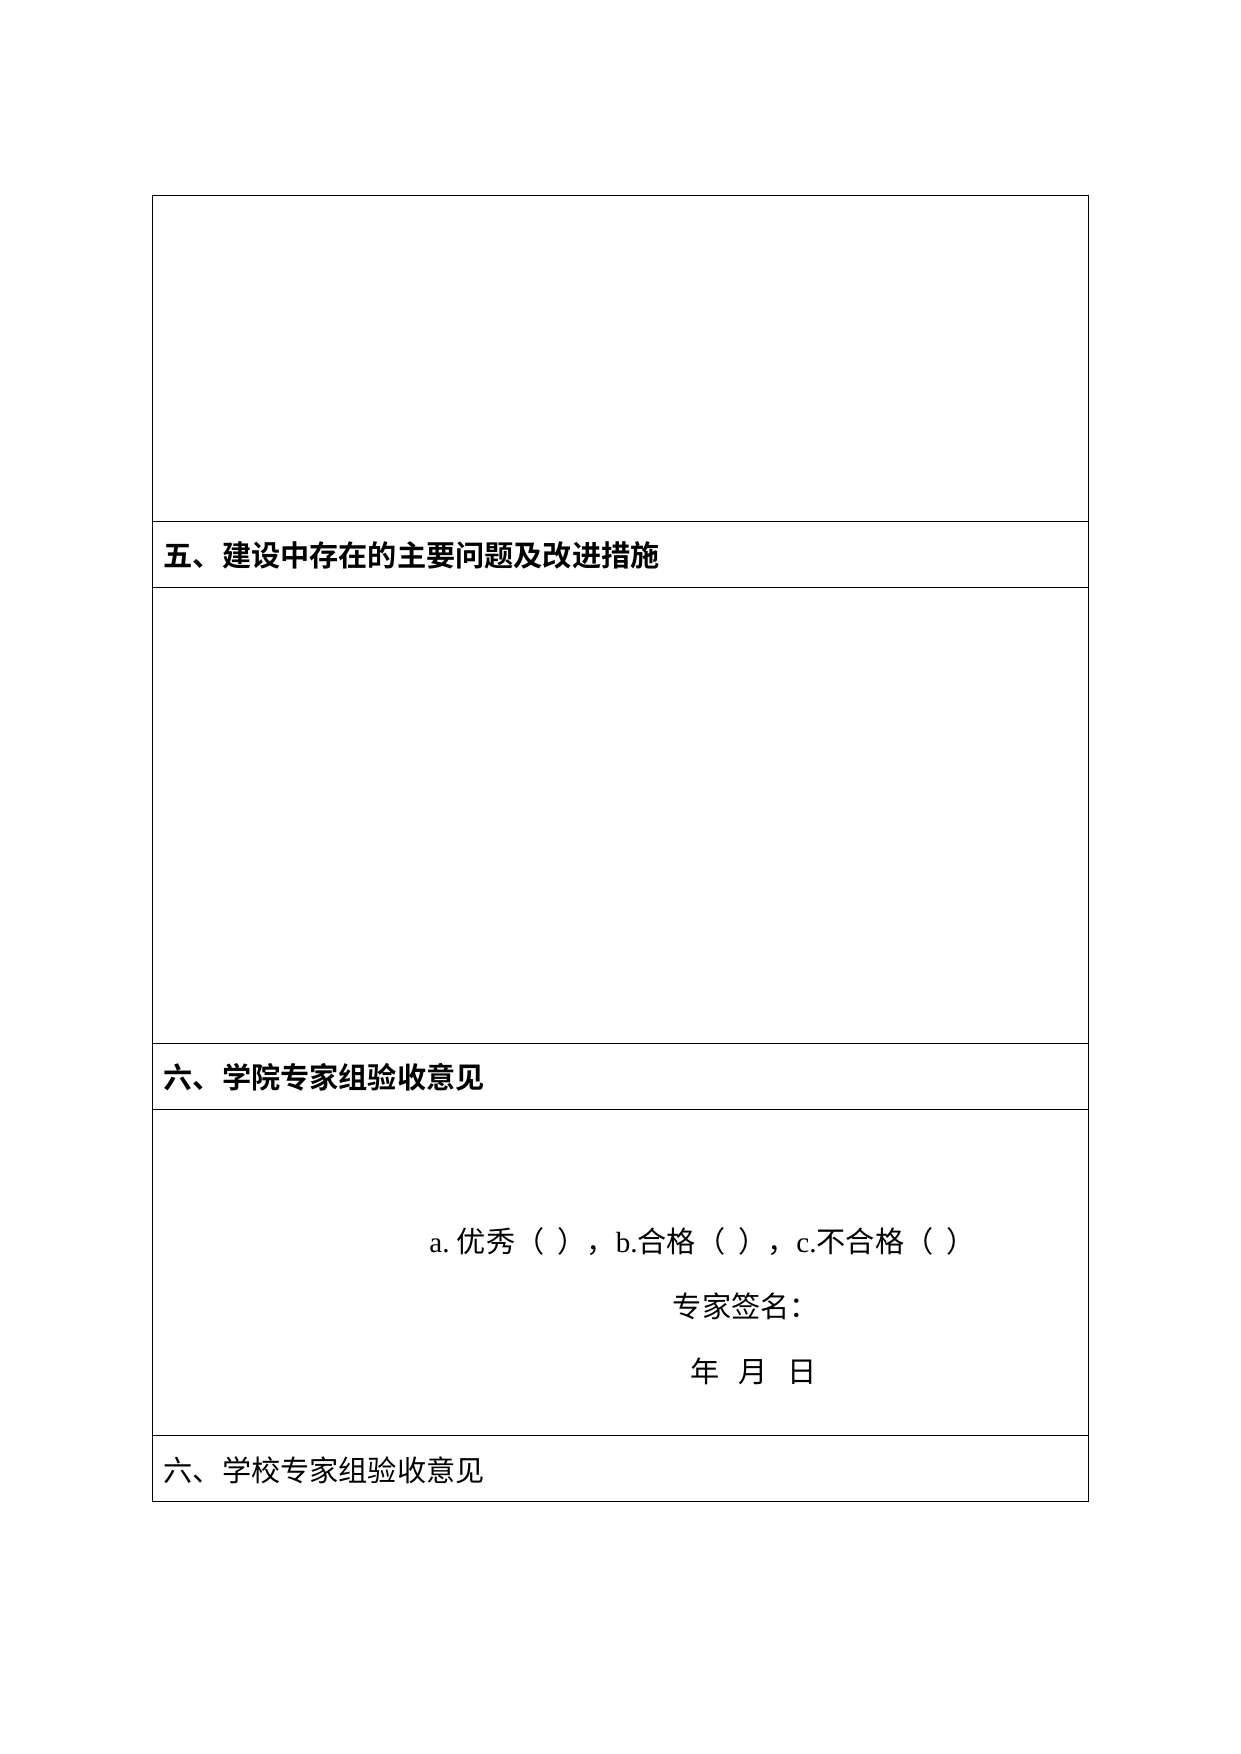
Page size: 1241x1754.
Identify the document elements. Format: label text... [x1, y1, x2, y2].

table_cell [153, 588, 1088, 1043]
table_cell a. 优秀（ ），b.合格（ ），c.不合格（ ） 专家签名： 年 月 日 [153, 1110, 1088, 1435]
table_cell 六、学院专家组验收意见 [153, 1044, 1088, 1109]
table_cell 五、建设中存在的主要问题及改进措施 [153, 522, 1088, 587]
table_cell [153, 196, 1088, 521]
table_cell 六、学校专家组验收意见 [153, 1436, 1088, 1501]
